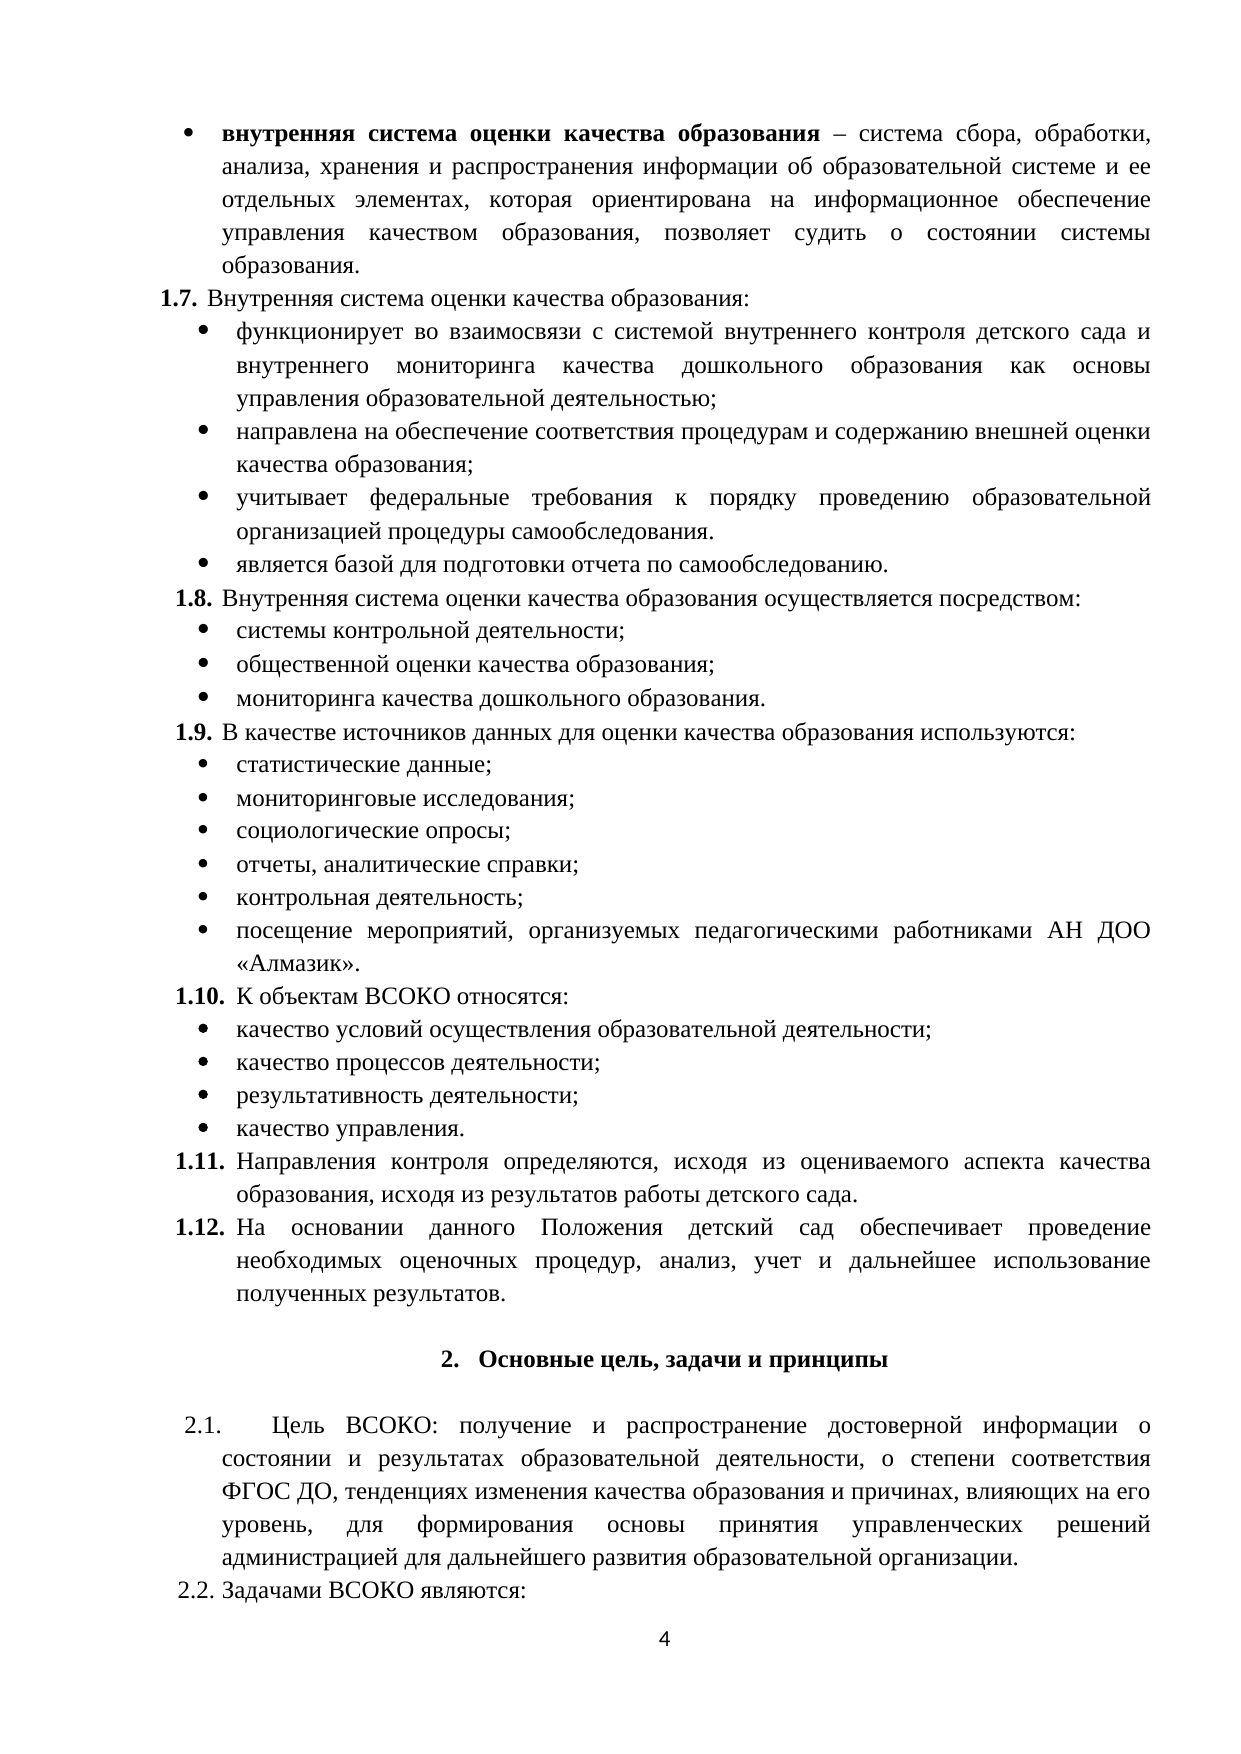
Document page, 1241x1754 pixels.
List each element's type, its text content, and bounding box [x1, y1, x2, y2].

list мониторинговые исследования; [199, 783, 1152, 811]
list Направления контроля определяются, исходя из оцениваемого аспекта качества образования, исходя из результатов работы детского сада. [175, 1146, 1152, 1208]
list мониторинга качества дошкольного образования. [199, 683, 1152, 712]
list посещение мероприятий, организуемых педагогическими работниками АН ДОО «Алмазик». [199, 915, 1152, 976]
list К объектам ВСОКО относятся: [175, 981, 1152, 1009]
list является базой для подготовки отчета по самообследованию. [199, 549, 1152, 578]
list отчеты, аналитические справки; [199, 849, 1152, 877]
list Задачами ВСОКО являются: [177, 1575, 1152, 1604]
list качество условий осуществления образовательной деятельности; [199, 1014, 1152, 1042]
list направлена на обеспечение соответствия процедурам и содержанию внешней оценки качества образования; [199, 416, 1152, 478]
list внутренняя система оценки качества образования – система сбора, обработки, анализа, хранения и распространения информации об образовательной системе и ее отдельных элементах, которая ориентирована на информационное обеспечение управления качеством образования, позволяет судить о состоянии системы образования. [184, 118, 1152, 279]
list результативность деятельности; [199, 1080, 1152, 1108]
list На основании данного Положения детский сад обеспечивает проведение необходимых оценочных процедур, анализ, учет и дальнейшее использование полученных результатов. [175, 1212, 1152, 1307]
list контрольная деятельность; [199, 882, 1152, 910]
list системы контрольной деятельности; [199, 616, 1152, 645]
list Основные цель, задачи и принципы [177, 1344, 1152, 1373]
list В качестве источников данных для оценки качества образования используются: [175, 717, 1152, 745]
list Внутренняя система оценки качества образования: [160, 283, 1152, 312]
list функционирует во взаимосвязи с системой внутреннего контроля детского сада и внутреннего мониторинга качества дошкольного образования как основы управления образовательной деятельностью; [199, 316, 1152, 412]
list Цель ВСОКО: получение и распространение достоверной информации о состоянии и результатах образовательной деятельности, о степени соответствия ФГОС ДО, тенденциях изменения качества образования и причинах, влияющих на его уровень, для формирования основы принятия управленческих решений администрацией для дальнейшего развития образовательной организации. [184, 1410, 1152, 1571]
list социологические опросы; [199, 816, 1152, 844]
list Внутренняя система оценки качества образования осуществляется посредством: [175, 583, 1152, 611]
list учитывает федеральные требования к порядку проведению образовательной организацией процедуры самообследования. [199, 482, 1152, 545]
list статистические данные; [199, 749, 1152, 778]
list качество процессов деятельности; [199, 1047, 1152, 1076]
list качество управления. [199, 1113, 1152, 1142]
list общественной оценки качества образования; [199, 649, 1152, 678]
